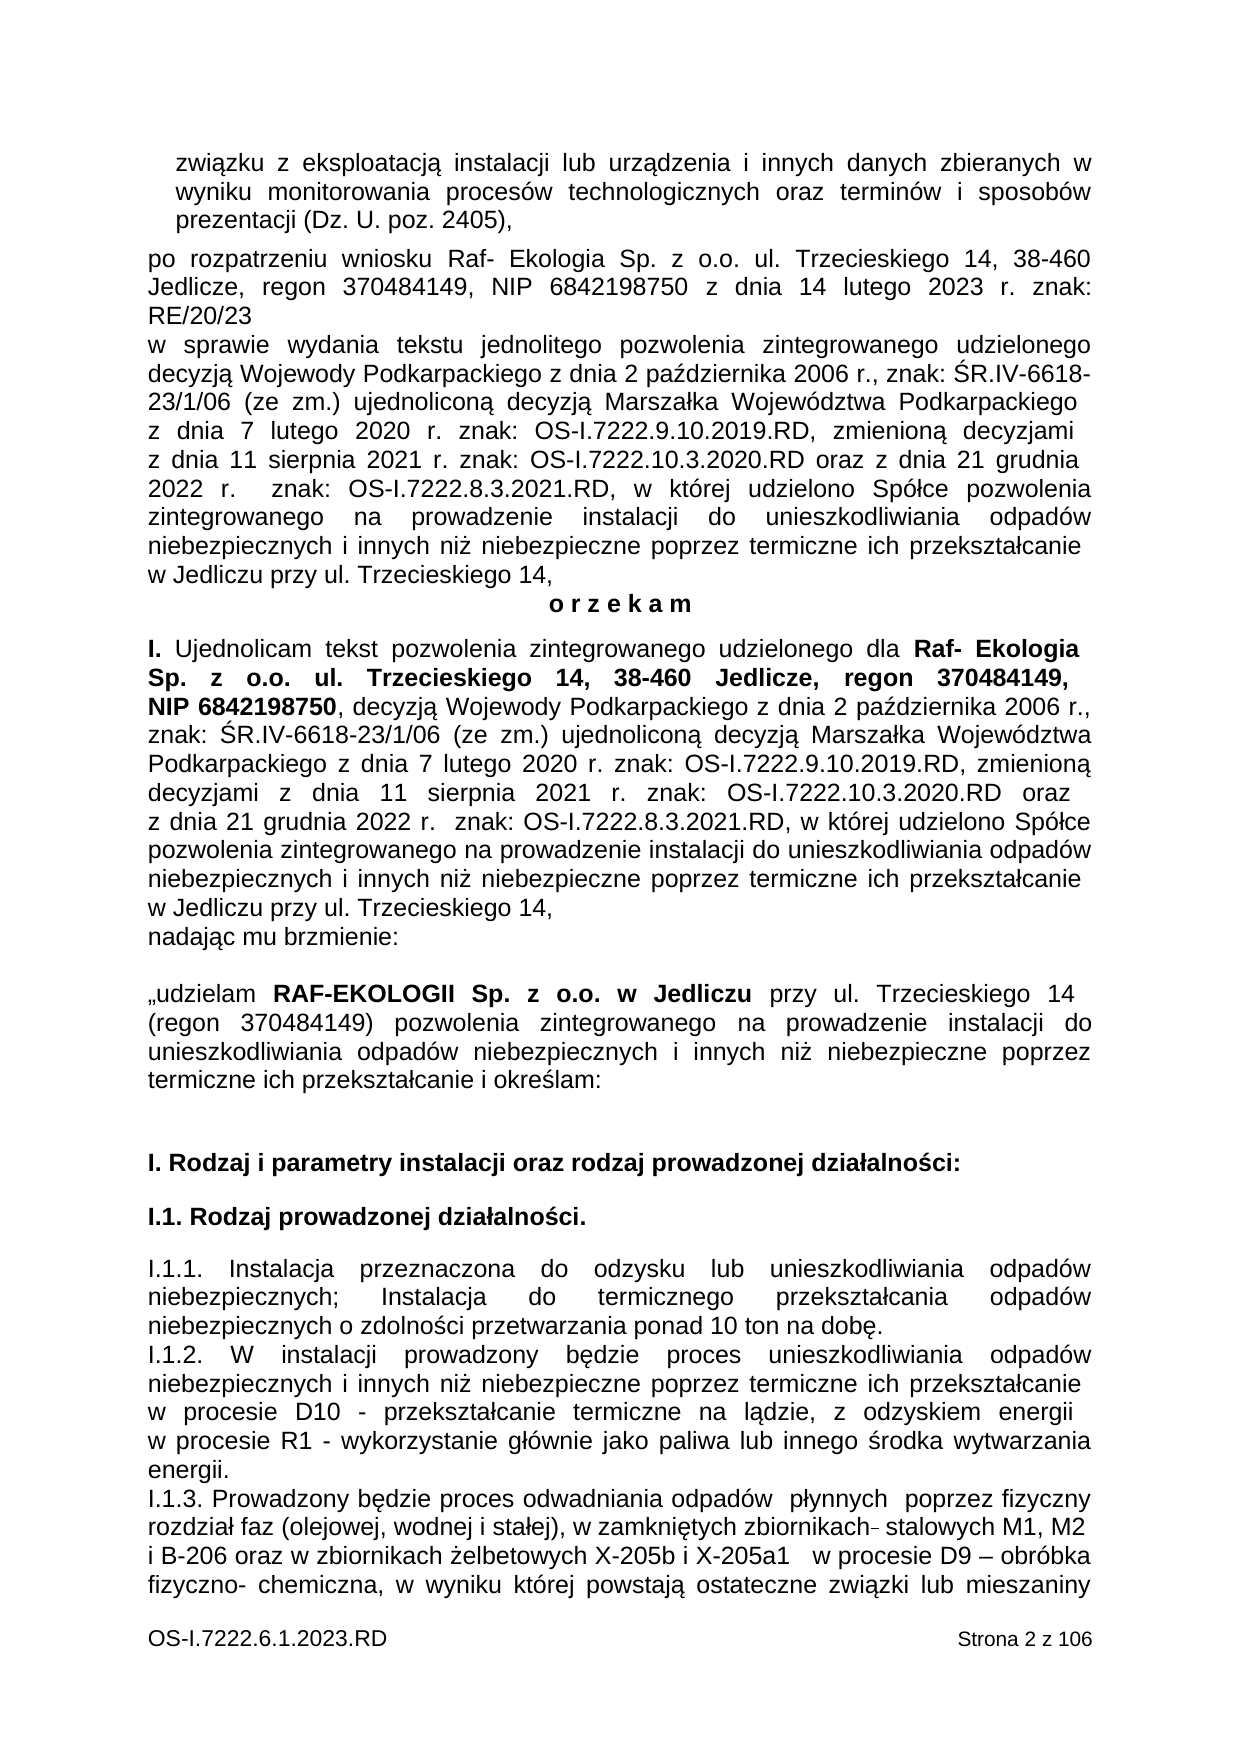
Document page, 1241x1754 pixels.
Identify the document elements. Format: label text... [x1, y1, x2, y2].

text I. Ujednolicam tekst pozwolenia zintegrowanego udzielonego dla Raf- Ekologia Sp. z o.o. ul. Trzecieskiego 14, 38-460 Jedlicze, regon 370484149, NIP 6842198750, decyzją Wojewody Podkarpackiego z dnia 2 października 2006 r., znak: ŚR.IV-6618-23/1/06 (ze zm.) ujednoliconą decyzją Marszałka Województwa Podkarpackiego z dnia 7 lutego 2020 r. znak: OS-I.7222.9.10.2019.RD, zmienioną decyzjami z dnia 11 sierpnia 2021 r. znak: OS-I.7222.10.3.2020.RD oraz z dnia 21 grudnia 2022 r. znak: OS-I.7222.8.3.2021.RD, w której udzielono Spółce pozwolenia zintegrowanego na prowadzenie instalacji do unieszkodliwiania odpadów niebezpiecznych i innych niż niebezpieczne poprzez termiczne ich przekształcanie w Jedliczu przy ul. Trzecieskiego 14, [148, 634, 1092, 922]
text „udzielam RAF-EKOLOGII Sp. z o.o. w Jedliczu przy ul. Trzecieskiego 14 (regon 370484149) pozwolenia zintegrowanego na prowadzenie instalacji do unieszkodliwiania odpadów niebezpiecznych i innych niż niebezpieczne poprzez termiczne ich przekształcanie i określam: [148, 979, 1092, 1094]
subtitle I. Rodzaj i parametry instalacji oraz rodzaj prowadzonej działalności: [148, 1148, 1092, 1177]
subtitle I.1. Rodzaj prowadzonej działalności. [148, 1202, 1092, 1231]
text I.1.2. W instalacji prowadzony będzie proces unieszkodliwiania odpadów niebezpiecznych i innych niż niebezpieczne poprzez termiczne ich przekształcanie w procesie D10 - przekształcanie termiczne na lądzie, z odzyskiem energii w procesie R1 - wykorzystanie głównie jako paliwa lub innego środka wytwarzania energii. [148, 1340, 1092, 1483]
text nadając mu brzmienie: [148, 922, 1092, 951]
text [148, 1483, 1092, 1598]
text o r z e k a m [148, 589, 1092, 617]
text po rozpatrzeniu wniosku Raf- Ekologia Sp. z o.o. ul. Trzecieskiego 14, 38-460 Jedlicze, regon 370484149, NIP 6842198750 z dnia 14 lutego 2023 r. znak: RE/20/23 w sprawie wydania tekstu jednolitego pozwolenia zintegrowanego udzielonego decyzją Wojewody Podkarpackiego z dnia 2 października 2006 r., znak: ŚR.IV-6618-23/1/06 (ze zm.) ujednoliconą decyzją Marszałka Województwa Podkarpackiego z dnia 7 lutego 2020 r. znak: OS-I.7222.9.10.2019.RD, zmienioną decyzjami z dnia 11 sierpnia 2021 r. znak: OS-I.7222.10.3.2020.RD oraz z dnia 21 grudnia 2022 r. znak: OS-I.7222.8.3.2021.RD, w której udzielono Spółce pozwolenia zintegrowanego na prowadzenie instalacji do unieszkodliwiania odpadów niebezpiecznych i innych niż niebezpieczne poprzez termiczne ich przekształcanie w Jedliczu przy ul. Trzecieskiego 14, [148, 244, 1092, 589]
text I.1.1. Instalacja przeznaczona do odzysku lub unieszkodliwiania odpadów niebezpiecznych; Instalacja do termicznego przekształcania odpadów niebezpiecznych o zdolności przetwarzania ponad 10 ton na dobę. [148, 1253, 1092, 1340]
